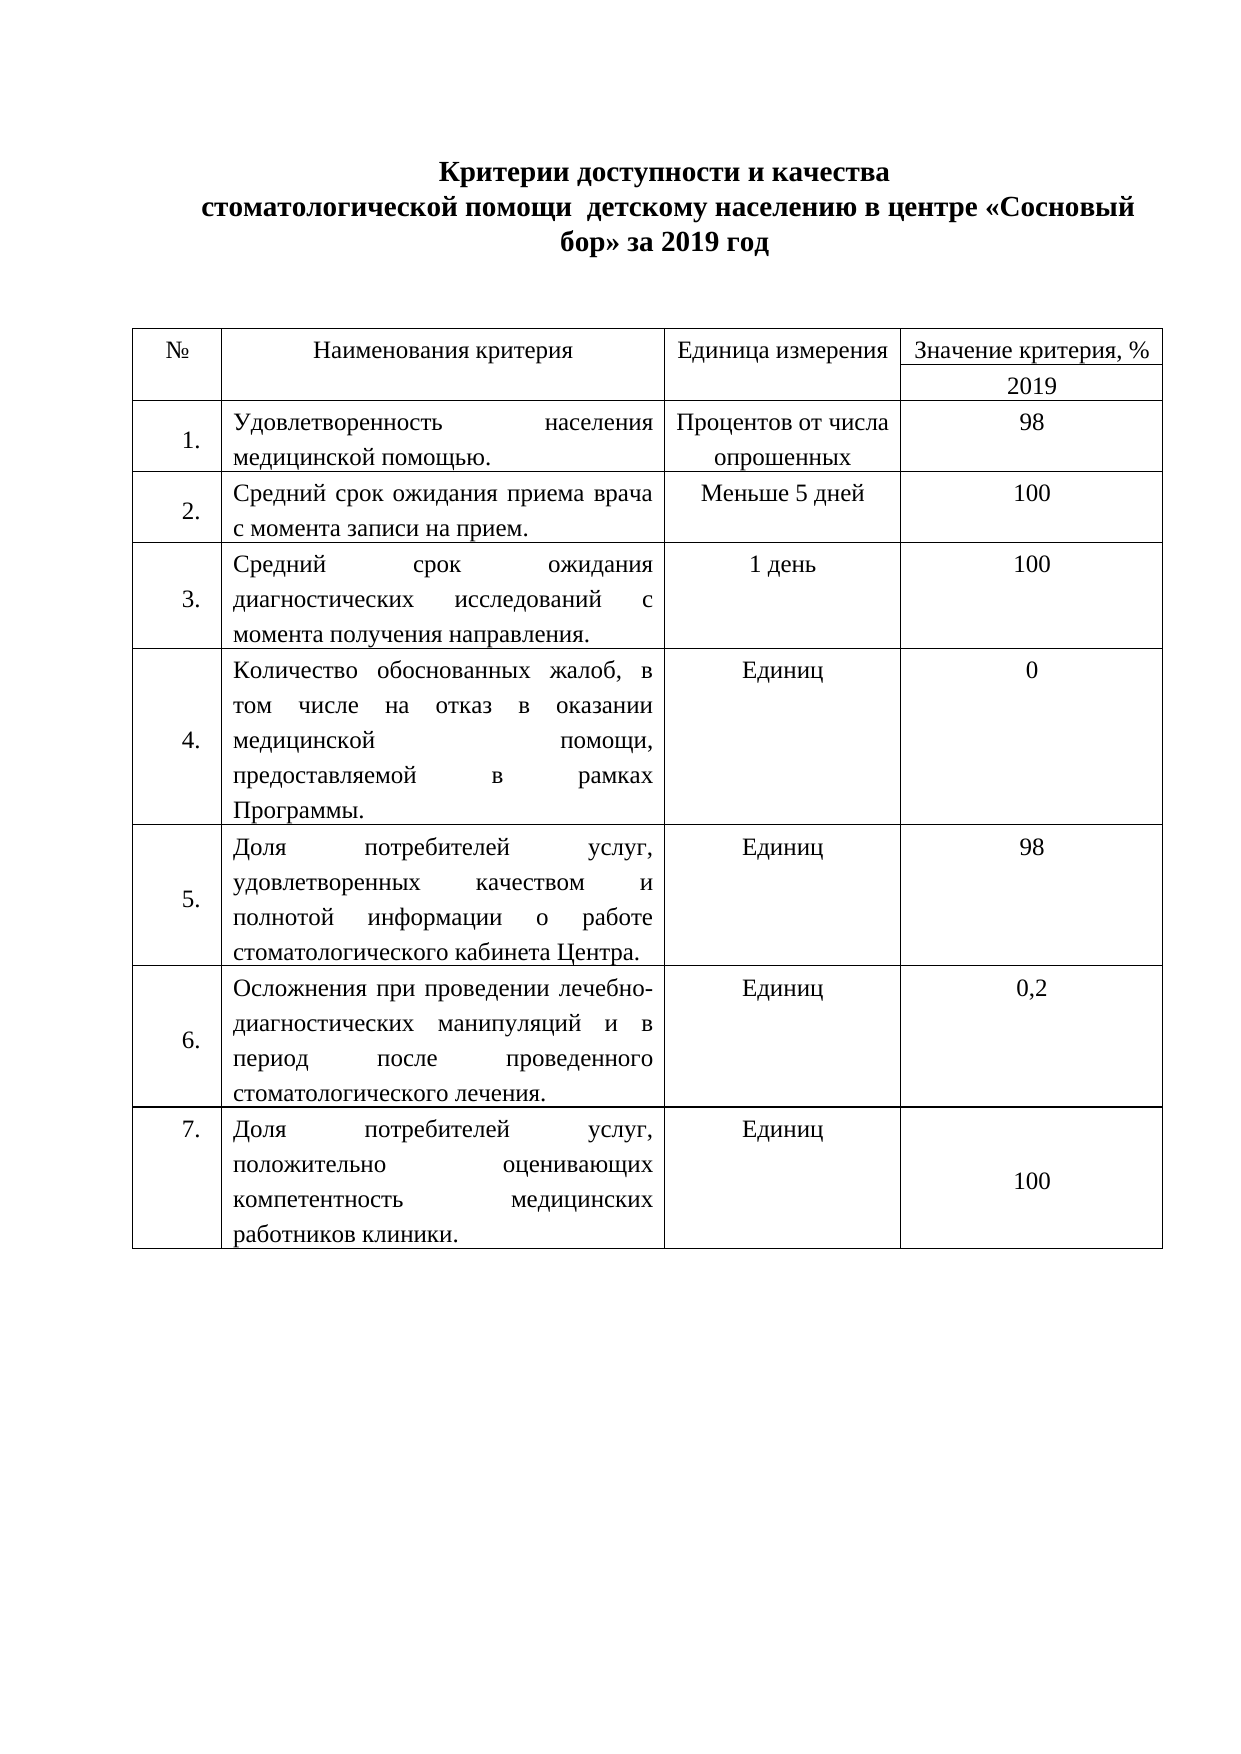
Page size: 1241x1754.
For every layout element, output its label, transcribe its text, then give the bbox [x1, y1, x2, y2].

table_header Единица измерения [665, 329, 900, 400]
table_cell [133, 825, 221, 965]
text стоматологической помощи детскому населению в центре «Сосновый бор» за 2019 год [177, 188, 1152, 258]
table_header Значение критерия, % [901, 329, 1162, 364]
table_cell [133, 1108, 221, 1247]
table_cell Осложнения при проведении лечебно-диагностических манипуляций и в период после проведенного стоматологического лечения. [222, 966, 664, 1106]
table_cell Единиц [665, 649, 900, 824]
table_cell [133, 966, 221, 1106]
table_cell Процентов от числа опрошенных [665, 401, 900, 471]
table_cell [133, 472, 221, 542]
text Критерии доступности и качества [177, 153, 1152, 188]
table_cell 98 [901, 401, 1162, 471]
table_cell Доля потребителей услуг, положительно оценивающих компетентность медицинских работников клиники. [222, 1108, 664, 1247]
table_header Наименования критерия [222, 329, 664, 400]
table_cell Количество обоснованных жалоб, в том числе на отказ в оказании медицинской помощи, предоставляемой в рамках Программы. [222, 649, 664, 824]
table_cell Средний срок ожидания приема врача с момента записи на прием. [222, 472, 664, 542]
table_cell Единиц [665, 1108, 900, 1247]
table_cell Единиц [665, 825, 900, 965]
table_cell 1 день [665, 543, 900, 648]
table_cell Меньше 5 дней [665, 472, 900, 542]
table_cell Единиц [665, 966, 900, 1106]
table_cell [133, 543, 221, 648]
table_cell [133, 401, 221, 471]
table_cell 0,2 [901, 966, 1162, 1106]
table_cell 100 [901, 472, 1162, 542]
table_cell [133, 649, 221, 824]
table_cell 2019 [901, 365, 1162, 400]
table_cell 98 [901, 825, 1162, 965]
table_cell Средний срок ожидания диагностических исследований с момента получения направления. [222, 543, 664, 648]
table_header № [133, 329, 221, 400]
table_cell 100 [901, 1108, 1162, 1247]
table_cell Доля потребителей услуг, удовлетворенных качеством и полнотой информации о работе стоматологического кабинета Центра. [222, 825, 664, 965]
table_cell 100 [901, 543, 1162, 648]
table_cell 0 [901, 649, 1162, 824]
table_cell Удовлетворенность населения медицинской помощью. [222, 401, 664, 471]
